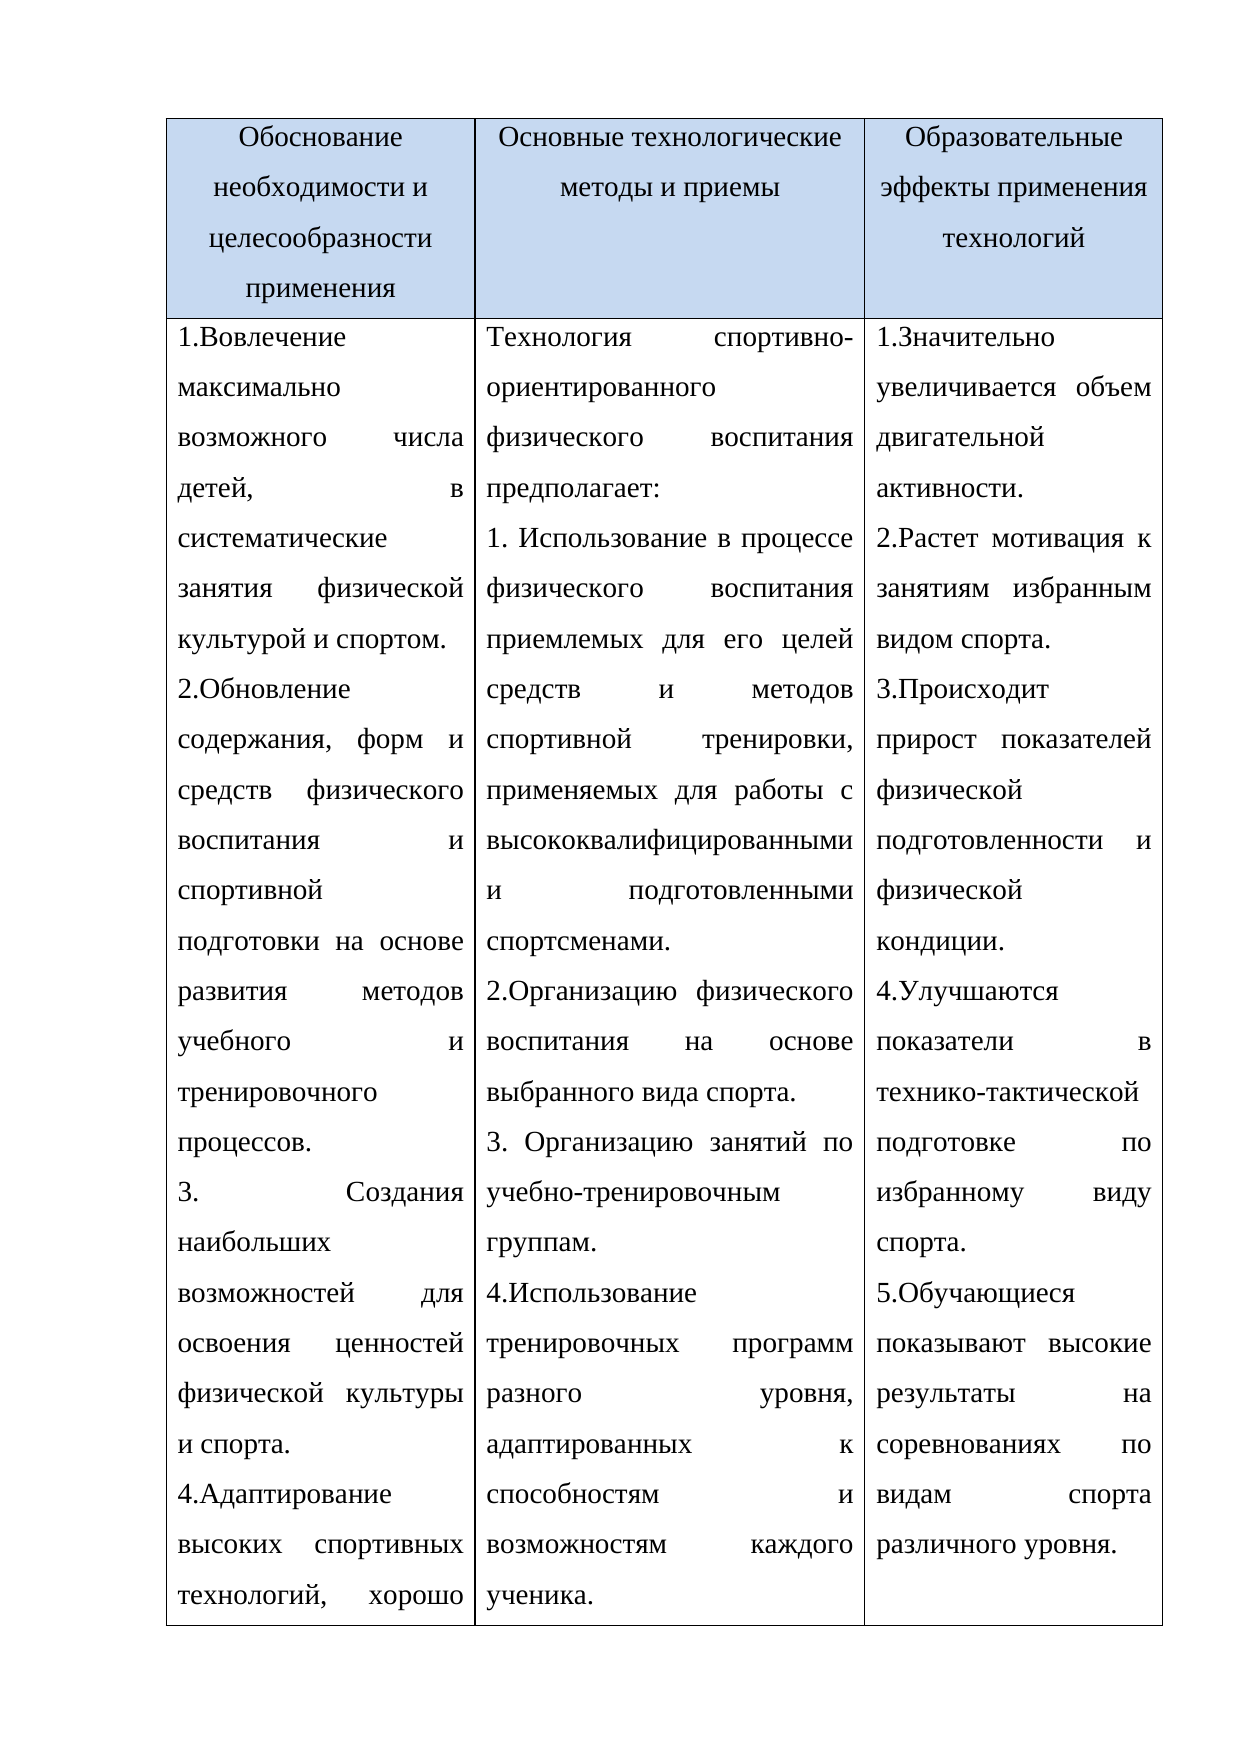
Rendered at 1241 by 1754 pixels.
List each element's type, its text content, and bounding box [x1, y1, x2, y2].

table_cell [167, 319, 474, 1624]
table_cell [476, 319, 864, 1624]
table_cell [865, 319, 1162, 1624]
table_header Основные технологические методы и приемы [476, 119, 864, 318]
table_header Образовательные эффекты применения технологий [865, 119, 1162, 318]
table_header Обоснование необходимости и целесообразности применения [167, 119, 474, 318]
